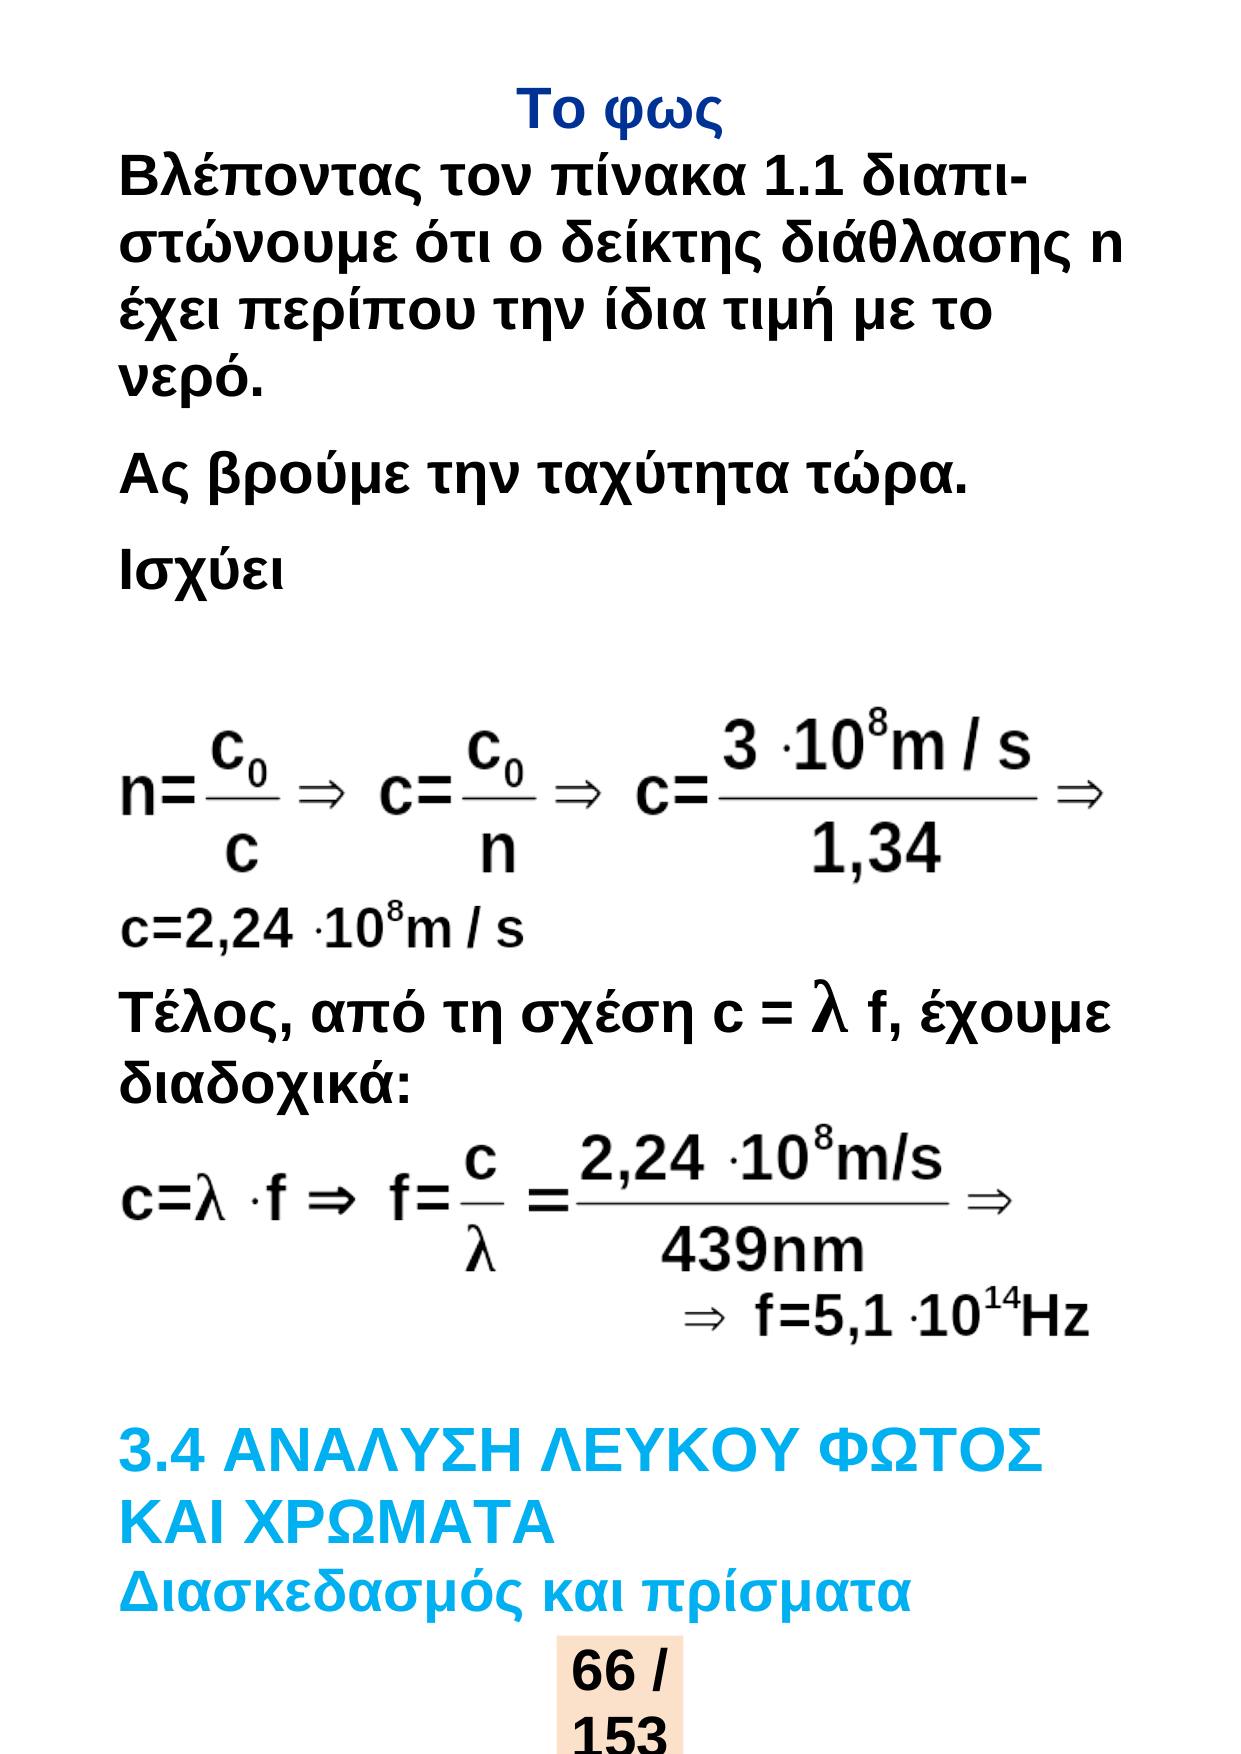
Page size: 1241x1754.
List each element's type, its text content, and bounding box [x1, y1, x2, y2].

text Τέλος, από τη σχέση c = λ f, έχουμε διαδοχικά: [118, 962, 1122, 1115]
text Διασκεδασμός και πρίσματα [118, 1557, 1122, 1624]
text Ας βρούμε την ταχύτητα τώρα. [118, 438, 1138, 505]
text 3.4 ΑΝΑΛΥΣΗ ΛΕΥΚΟΥ ΦΩΤΟΣ ΚΑΙ ΧΡΩΜΑΤΑ [557, 1413, 1122, 1557]
text Βλέποντας τον πίνακα 1.1 διαπι-στώνουμε ότι ο δείκτης διάθλασης n έχει περίπου την ίδια τιμή με το νερό. [118, 141, 1138, 409]
text Ισχύει [118, 534, 1138, 602]
